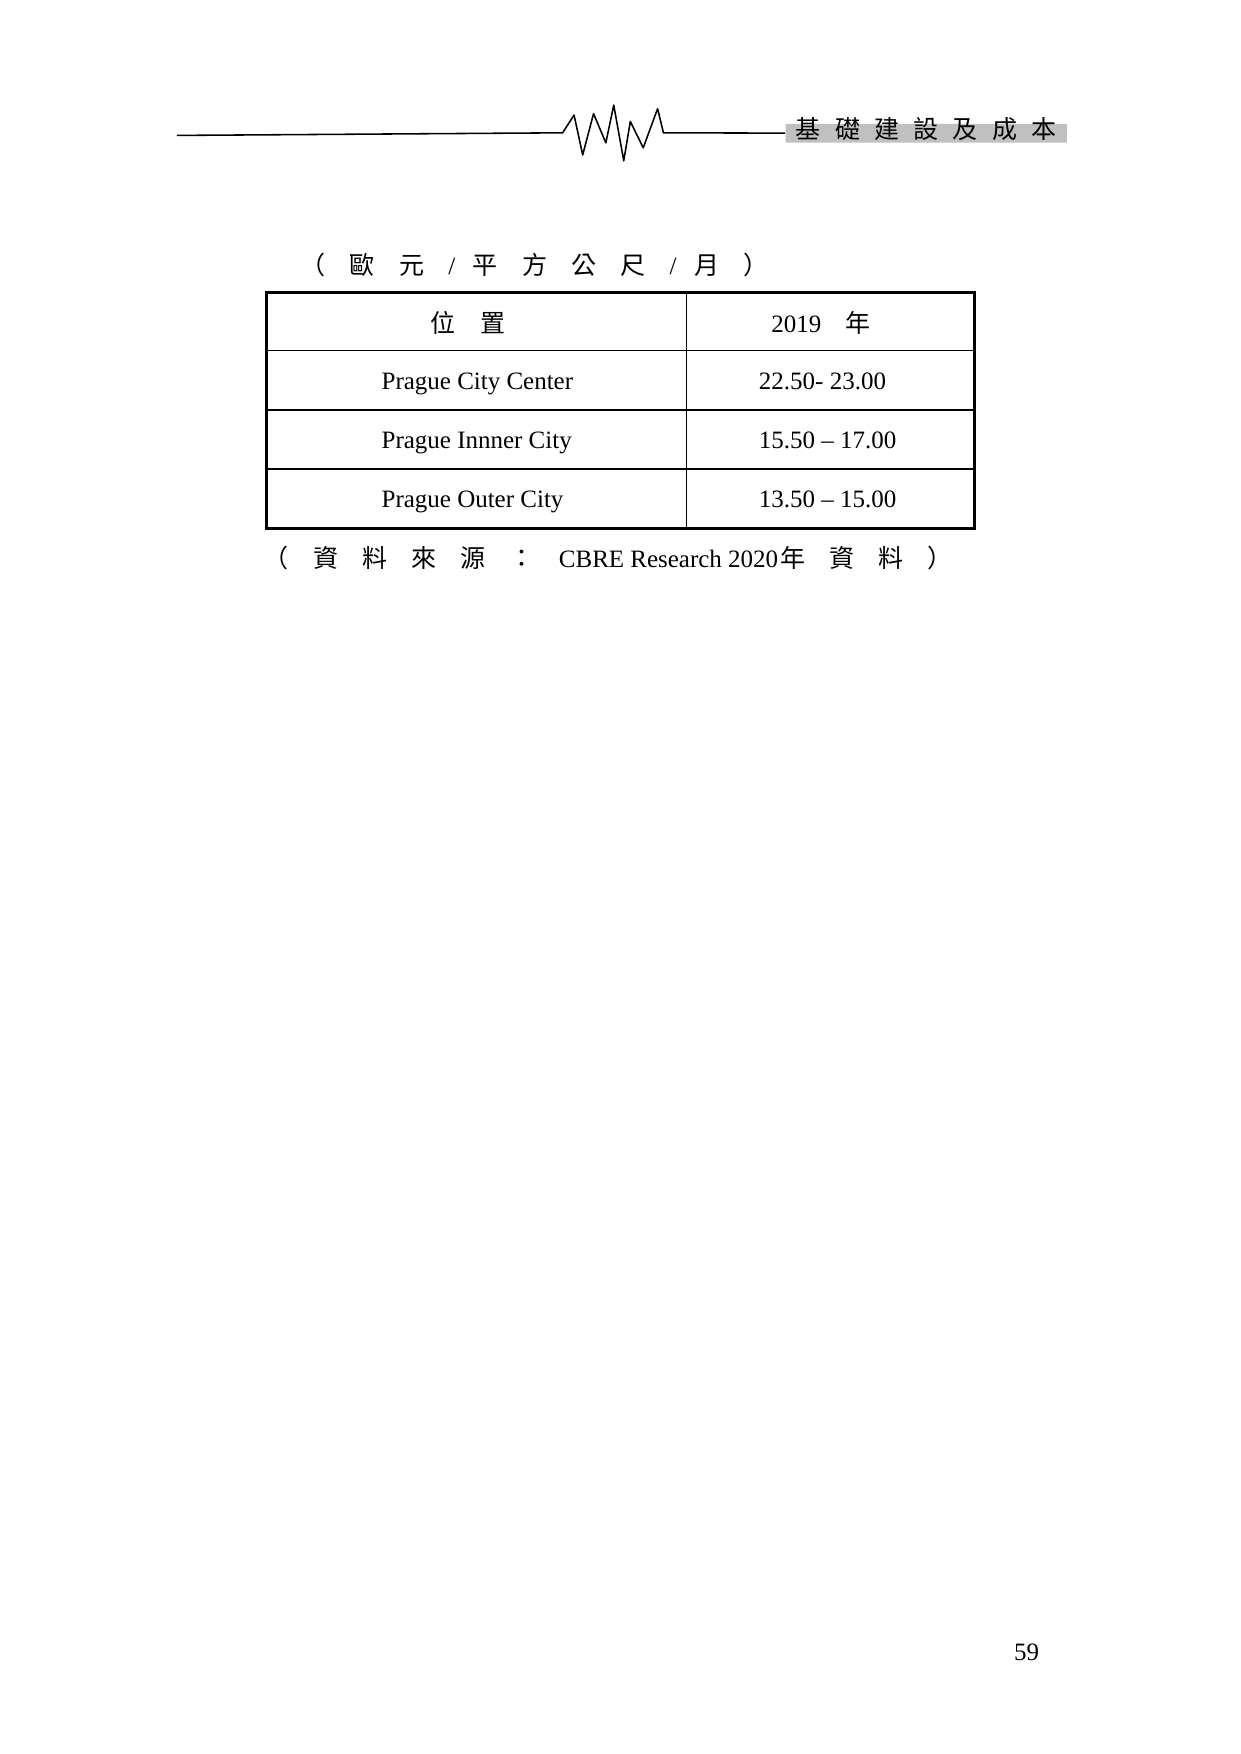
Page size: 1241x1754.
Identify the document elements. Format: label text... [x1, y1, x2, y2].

table_header 2019年 [687, 294, 973, 350]
table_cell Prague City Center [268, 351, 686, 409]
table_cell Prague Innner City [268, 411, 686, 468]
table_cell 13.50 – 15.00 [687, 470, 973, 527]
table_cell Prague Outer City [268, 470, 686, 527]
table_cell 15.50 – 17.00 [687, 411, 973, 468]
table_header 位置 [268, 294, 686, 350]
table_cell 22.50- 23.00 [687, 351, 973, 409]
text （資料來源：CBRE Research 2020年資料） [178, 530, 1063, 584]
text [276, 237, 1063, 291]
